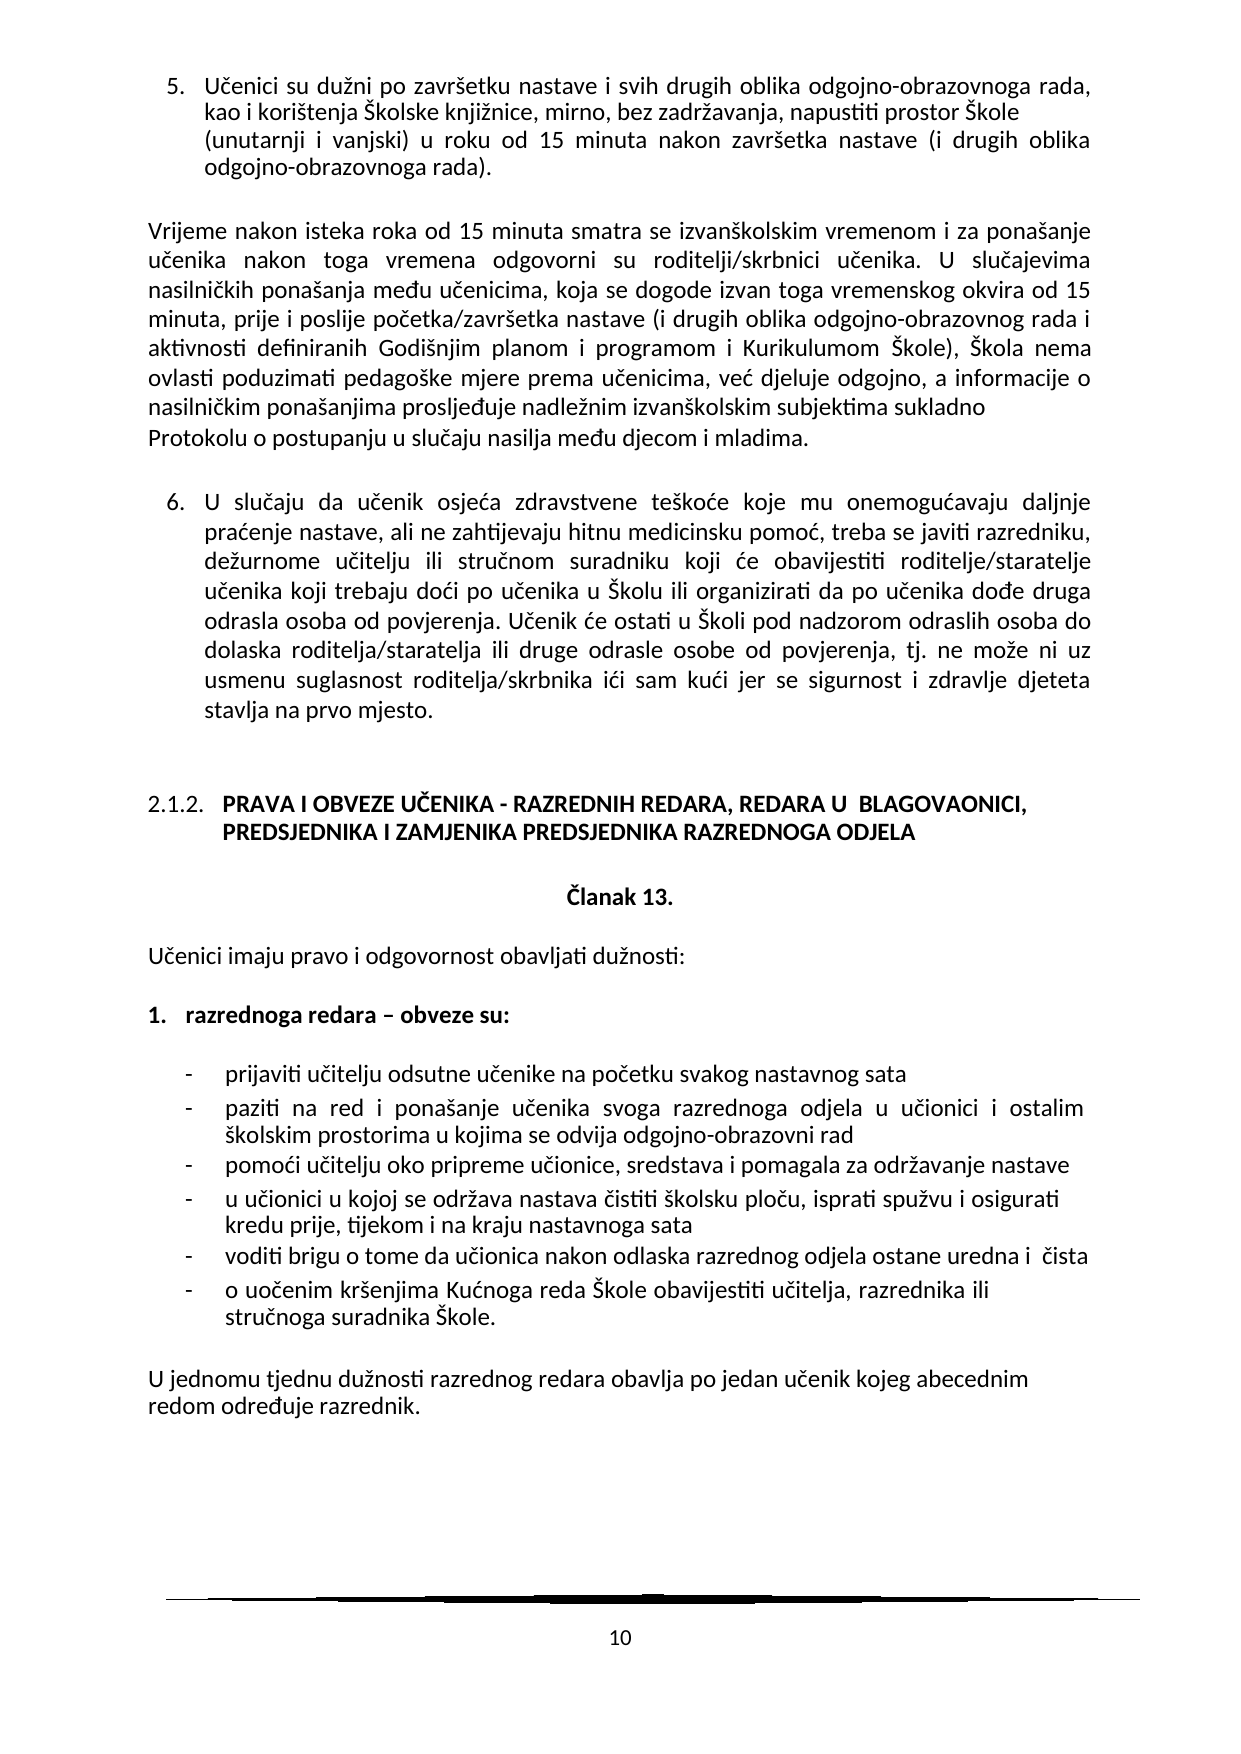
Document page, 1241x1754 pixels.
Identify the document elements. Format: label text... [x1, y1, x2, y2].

text Vrijeme nakon isteka roka od 15 minuta smatra se izvanškolskim vremenom i za ponašanje učenika nakon toga vremena odgovorni su roditelji/skrbnici učenika. U slučajevima nasilničkih ponašanja među učenicima, koja se dogode izvan toga vremenskog okvira od 15 minuta, prije i poslije početka/završetka nastave (i drugih oblika odgojno-obrazovnog rada i aktivnosti definiranih Godišnjim planom i programom i Kurikulumom Škole), Škola nema ovlasti poduzimati pedagoške mjere prema učenicima, već djeluje odgojno, a informacije o nasilničkim ponašanjima prosljeđuje nadležnim izvanškolskim subjektima sukladno [148, 216, 1092, 422]
list pomoći učitelju oko pripreme učionice, sredstava i pomagala za održavanje nastave [185, 1149, 1092, 1180]
list U slučaju da učenik osjeća zdravstvene teškoće koje mu onemogućavaju daljnje praćenje nastave, ali ne zahtijevaju hitnu medicinsku pomoć, treba se javiti razredniku, dežurnome učitelju ili stručnom suradniku koji će obavijestiti roditelje/staratelje učenika koji trebaju doći po učenika u Školu ili organizirati da po učenika dođe druga odrasla osoba od povjerenja. Učenik će ostati u Školi pod nadzorom odraslih osoba do dolaska roditelja/staratelja ili druge odrasle osobe od povjerenja, tj. ne može ni uz usmenu suglasnost roditelja/skrbnika ići sam kući jer se sigurnost i zdravlje djeteta stavlja na prvo mjesto. [166, 487, 1092, 724]
text Učenici imaju pravo i odgovornost obavljati dužnosti: [148, 940, 1092, 970]
text (unutarnji i vanjski) u roku od 15 minuta nakon završetka nastave (i drugih oblika odgojno-obrazovnoga rada). [204, 127, 1092, 181]
list paziti na red i ponašanje učenika svoga razrednoga odjela u učionici i ostalim školskim prostorima u kojima se odvija odgojno-obrazovni rad [185, 1095, 1086, 1149]
text Protokolu o postupanju u slučaju nasilja među djecom i mladima. [148, 422, 1092, 452]
list razrednoga redara – obveze su: [147, 1000, 1092, 1030]
text U jednomu tjednu dužnosti razrednog redara obavlja po jedan učenik kojeg abecednim redom određuje razrednik. [148, 1366, 1080, 1420]
list PREDSJEDNIKA I ZAMJENIKA PREDSJEDNIKA RAZREDNOGA ODJELA [222, 818, 1036, 846]
list voditi brigu o tome da učionica nakon odlaska razrednog odjela ostane uredna i čista [185, 1240, 1092, 1271]
list o uočenim kršenjima Kućnoga reda Škole obavijestiti učitelja, razrednika ili stručnoga suradnika Škole. [185, 1277, 990, 1331]
text Članak 13. [148, 881, 1092, 912]
list u učionici u kojoj se održava nastava čistiti školsku ploču, isprati spužvu i osigurati kredu prije, tijekom i na kraju nastavnoga sata [185, 1186, 1061, 1240]
list PRAVA I OBVEZE UČENIKA - RAZREDNIH REDARA, REDARA U BLAGOVAONICI, [147, 790, 1036, 818]
list Učenici su dužni po završetku nastave i svih drugih oblika odgojno-obrazovnoga rada, kao i korištenja Školske knjižnice, mirno, bez zadržavanja, napustiti prostor Škole [166, 73, 1092, 127]
list prijaviti učitelju odsutne učenike na početku svakog nastavnog sata [185, 1058, 1092, 1089]
